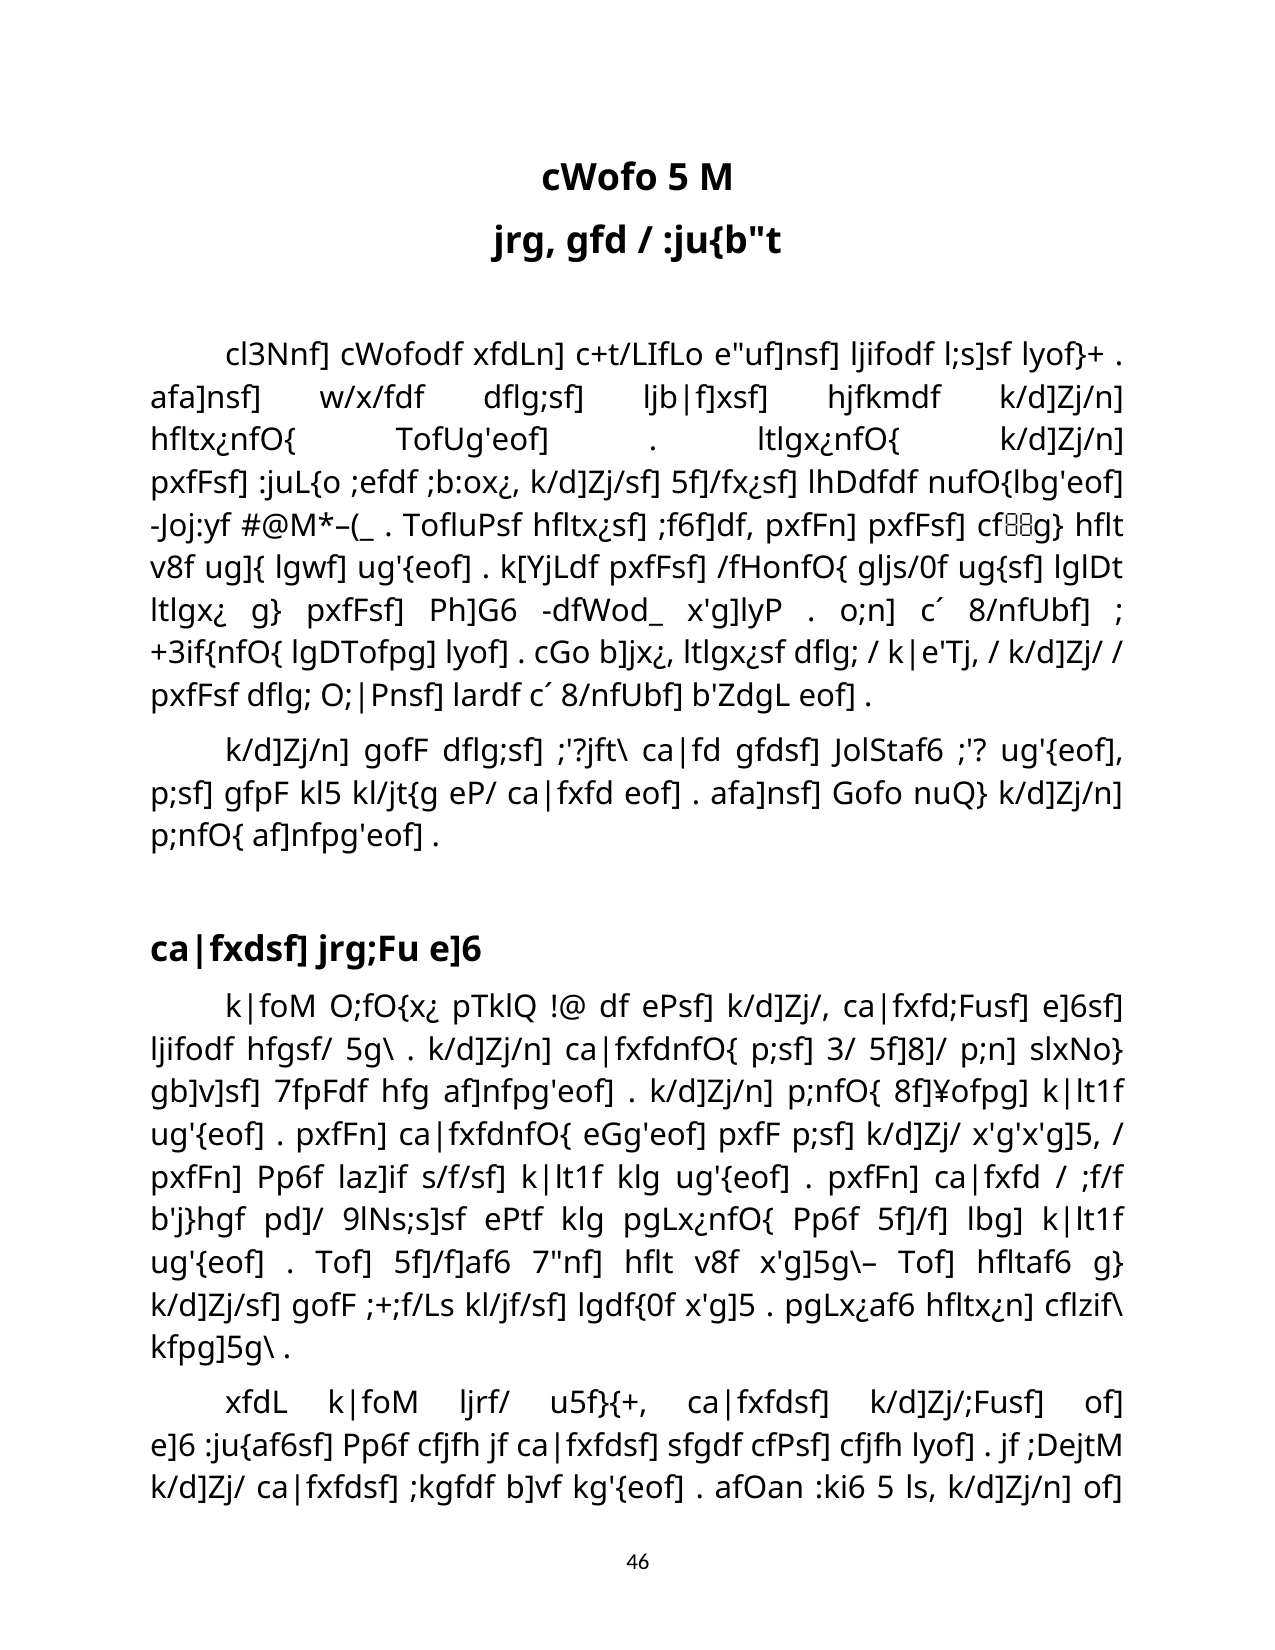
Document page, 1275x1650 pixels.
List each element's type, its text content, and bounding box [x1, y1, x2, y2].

text ca|fxdsf] jrg;Fu e]6 [150, 923, 1125, 972]
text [150, 1380, 1125, 1508]
text cWofo 5 M [150, 150, 1125, 201]
text k|foM O;fO{x¿ pTklQ !@ df ePsf] k/d]Zj/, ca|fxfd;Fusf] e]6sf] ljifodf hfgsf/ 5g\ . k/d]Zj/n] ca|fxfdnfO{ p;sf] 3/ 5f]8]/ p;n] slxNo} gb]v]sf] 7fpFdf hfg af]nfpg'eof] . k/d]Zj/n] p;nfO{ 8f]¥ofpg] k|lt1f ug'{eof] . pxfFn] ca|fxfdnfO{ eGg'eof] pxfF p;sf] k/d]Zj/ x'g'x'g]5, / pxfFn] Pp6f laz]if s/f/sf] k|lt1f klg ug'{eof] . pxfFn] ca|fxfd / ;f/f b'j}hgf pd]/ 9lNs;s]sf ePtf klg pgLx¿nfO{ Pp6f 5f]/f] lbg] k|lt1f ug'{eof] . Tof] 5f]/f]af6 7"nf] hflt v8f x'g]5g\– Tof] hfltaf6 g} k/d]Zj/sf] gofF ;+;f/Ls kl/jf/sf] lgdf{0f x'g]5 . pgLx¿af6 hfltx¿n] cflzif\ kfpg]5g\ . [150, 984, 1125, 1368]
text cl3Nnf] cWofodf xfdLn] c+t/LIfLo e"uf]nsf] ljifodf l;s]sf lyof}+ . afa]nsf] w/x/fdf dflg;sf] ljb|f]xsf] hjfkmdf k/d]Zj/n] hfltx¿nfO{ TofUg'eof] . ltlgx¿nfO{ k/d]Zj/n] pxfFsf] :juL{o ;efdf ;b:ox¿, k/d]Zj/sf] 5f]/fx¿sf] lhDdfdf nufO{lbg'eof] -Joj:yf #@M*–(_ . TofluPsf hfltx¿sf] ;f6f]df, pxfFn] pxfFsf] cfg} hflt v8f ug]{ lgwf] ug'{eof] . k[YjLdf pxfFsf] /fHonfO{ gljs/0f ug{sf] lglDt ltlgx¿ g} pxfFsf] Ph]G6 -dfWod_ x'g]lyP . o;n] c´ 8/nfUbf] ;+3if{nfO{ lgDTofpg] lyof] . cGo b]jx¿, ltlgx¿sf dflg; / k|e'Tj, / k/d]Zj/ / pxfFsf dflg; O;|Pnsf] lardf c´ 8/nfUbf] b'ZdgL eof] . [150, 332, 1125, 716]
text jrg, gfd / :ju{b"t [150, 213, 1125, 264]
text k/d]Zj/n] gofF dflg;sf] ;'?jft\ ca|fd gfdsf] JolStaf6 ;'? ug'{eof], p;sf] gfpF kl5 kl/jt{g eP/ ca|fxfd eof] . afa]nsf] Gofo nuQ} k/d]Zj/n] p;nfO{ af]nfpg'eof] . [150, 728, 1125, 856]
